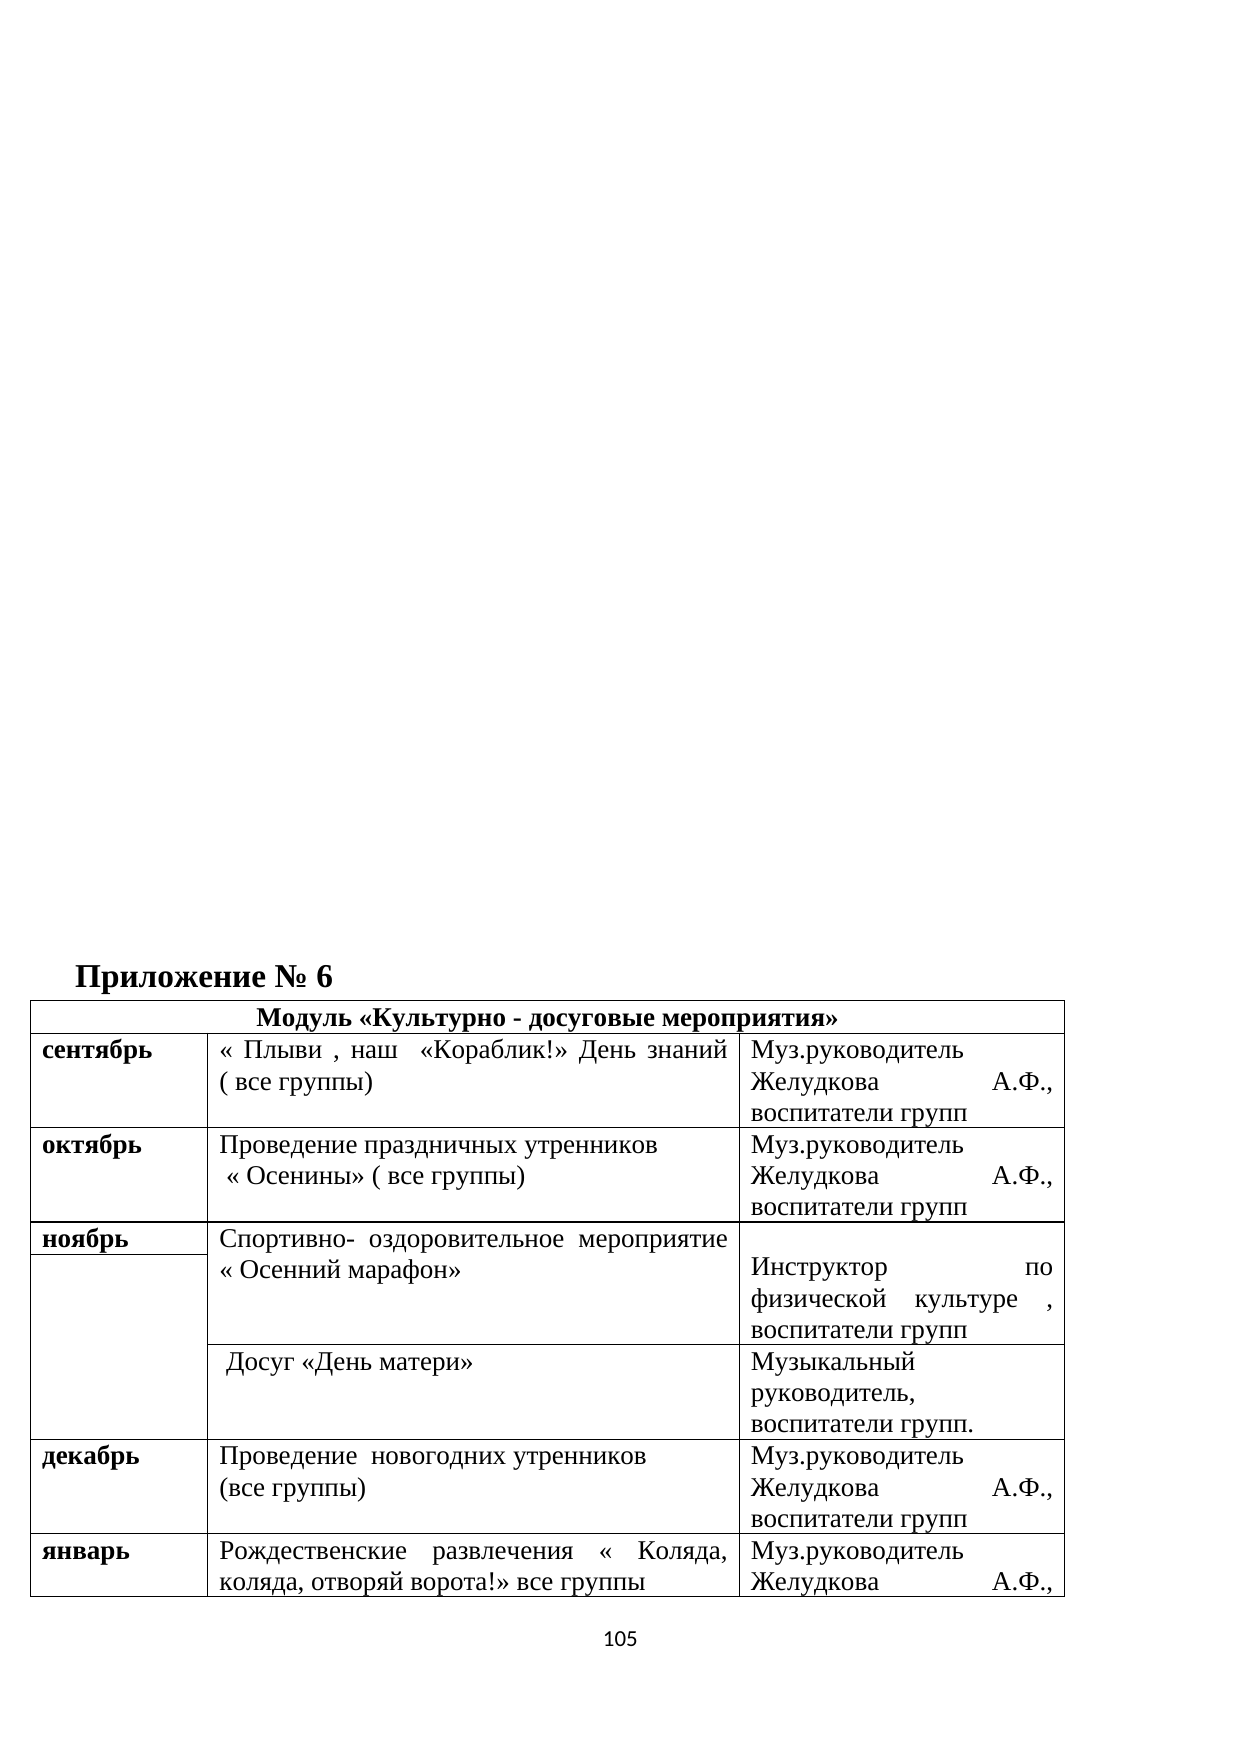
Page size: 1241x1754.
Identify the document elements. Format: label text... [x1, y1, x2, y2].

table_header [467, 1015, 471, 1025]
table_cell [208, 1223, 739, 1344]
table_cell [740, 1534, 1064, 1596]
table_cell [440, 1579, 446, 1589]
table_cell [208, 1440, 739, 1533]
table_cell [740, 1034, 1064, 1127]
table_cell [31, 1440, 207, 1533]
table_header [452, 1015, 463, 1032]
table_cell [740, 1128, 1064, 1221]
text Приложение № 6 [75, 956, 1165, 994]
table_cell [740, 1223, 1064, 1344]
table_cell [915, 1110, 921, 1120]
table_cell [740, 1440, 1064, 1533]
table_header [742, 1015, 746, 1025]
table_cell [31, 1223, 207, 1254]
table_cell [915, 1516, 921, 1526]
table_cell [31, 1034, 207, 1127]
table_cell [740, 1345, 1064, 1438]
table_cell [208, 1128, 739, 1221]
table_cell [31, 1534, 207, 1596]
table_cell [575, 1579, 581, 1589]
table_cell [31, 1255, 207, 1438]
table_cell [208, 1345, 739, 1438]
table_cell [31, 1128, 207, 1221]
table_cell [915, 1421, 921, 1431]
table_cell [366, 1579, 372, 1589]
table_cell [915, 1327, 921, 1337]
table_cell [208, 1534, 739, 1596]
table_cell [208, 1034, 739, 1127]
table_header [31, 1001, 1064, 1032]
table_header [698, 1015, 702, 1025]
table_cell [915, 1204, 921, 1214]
